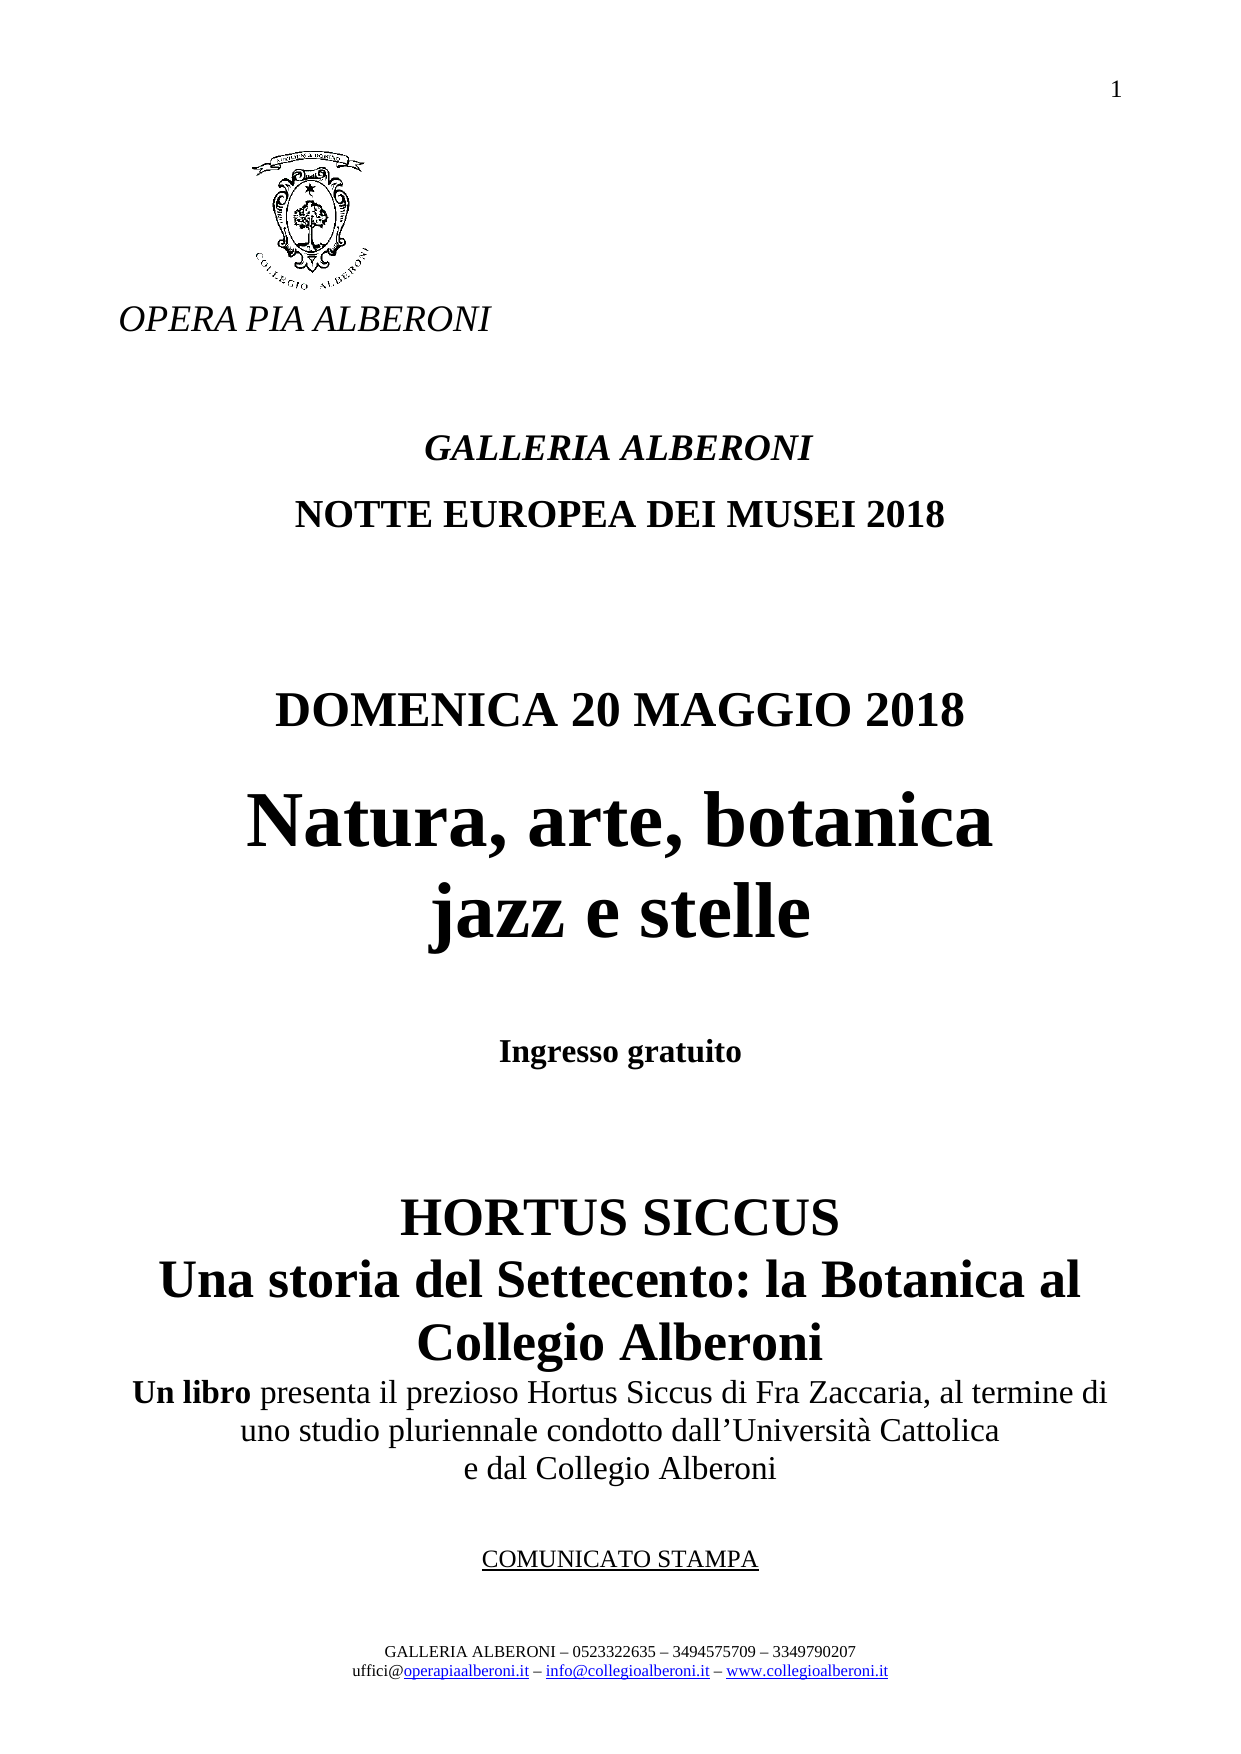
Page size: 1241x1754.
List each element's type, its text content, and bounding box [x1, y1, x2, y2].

subtitle GALLERIA ALBERONI [118, 426, 1122, 469]
text Ingresso gratuito [118, 1032, 1122, 1070]
text e dal Collegio Alberoni [118, 1448, 1122, 1487]
text HORTUS SICCUS [118, 1185, 1122, 1247]
subtitle OPERA PIA ALBERONI [118, 296, 1122, 339]
text Un libro presenta il prezioso Hortus Siccus di Fra Zaccaria, al termine di uno studio pluriennale condotto dall’Università Cattolica [118, 1372, 1122, 1448]
text NOTTE EUROPEA DEI MUSEI 2018 [118, 490, 1122, 536]
text DOMENICA 20 MAGGIO 2018 [118, 679, 1122, 737]
text Natura, arte, botanica [118, 773, 1122, 864]
text jazz e stelle [118, 864, 1122, 955]
text Una storia del Settecento: la Botanica al Collegio Alberoni [118, 1247, 1122, 1372]
subtitle COMUNICATO STAMPA [118, 1544, 1122, 1573]
